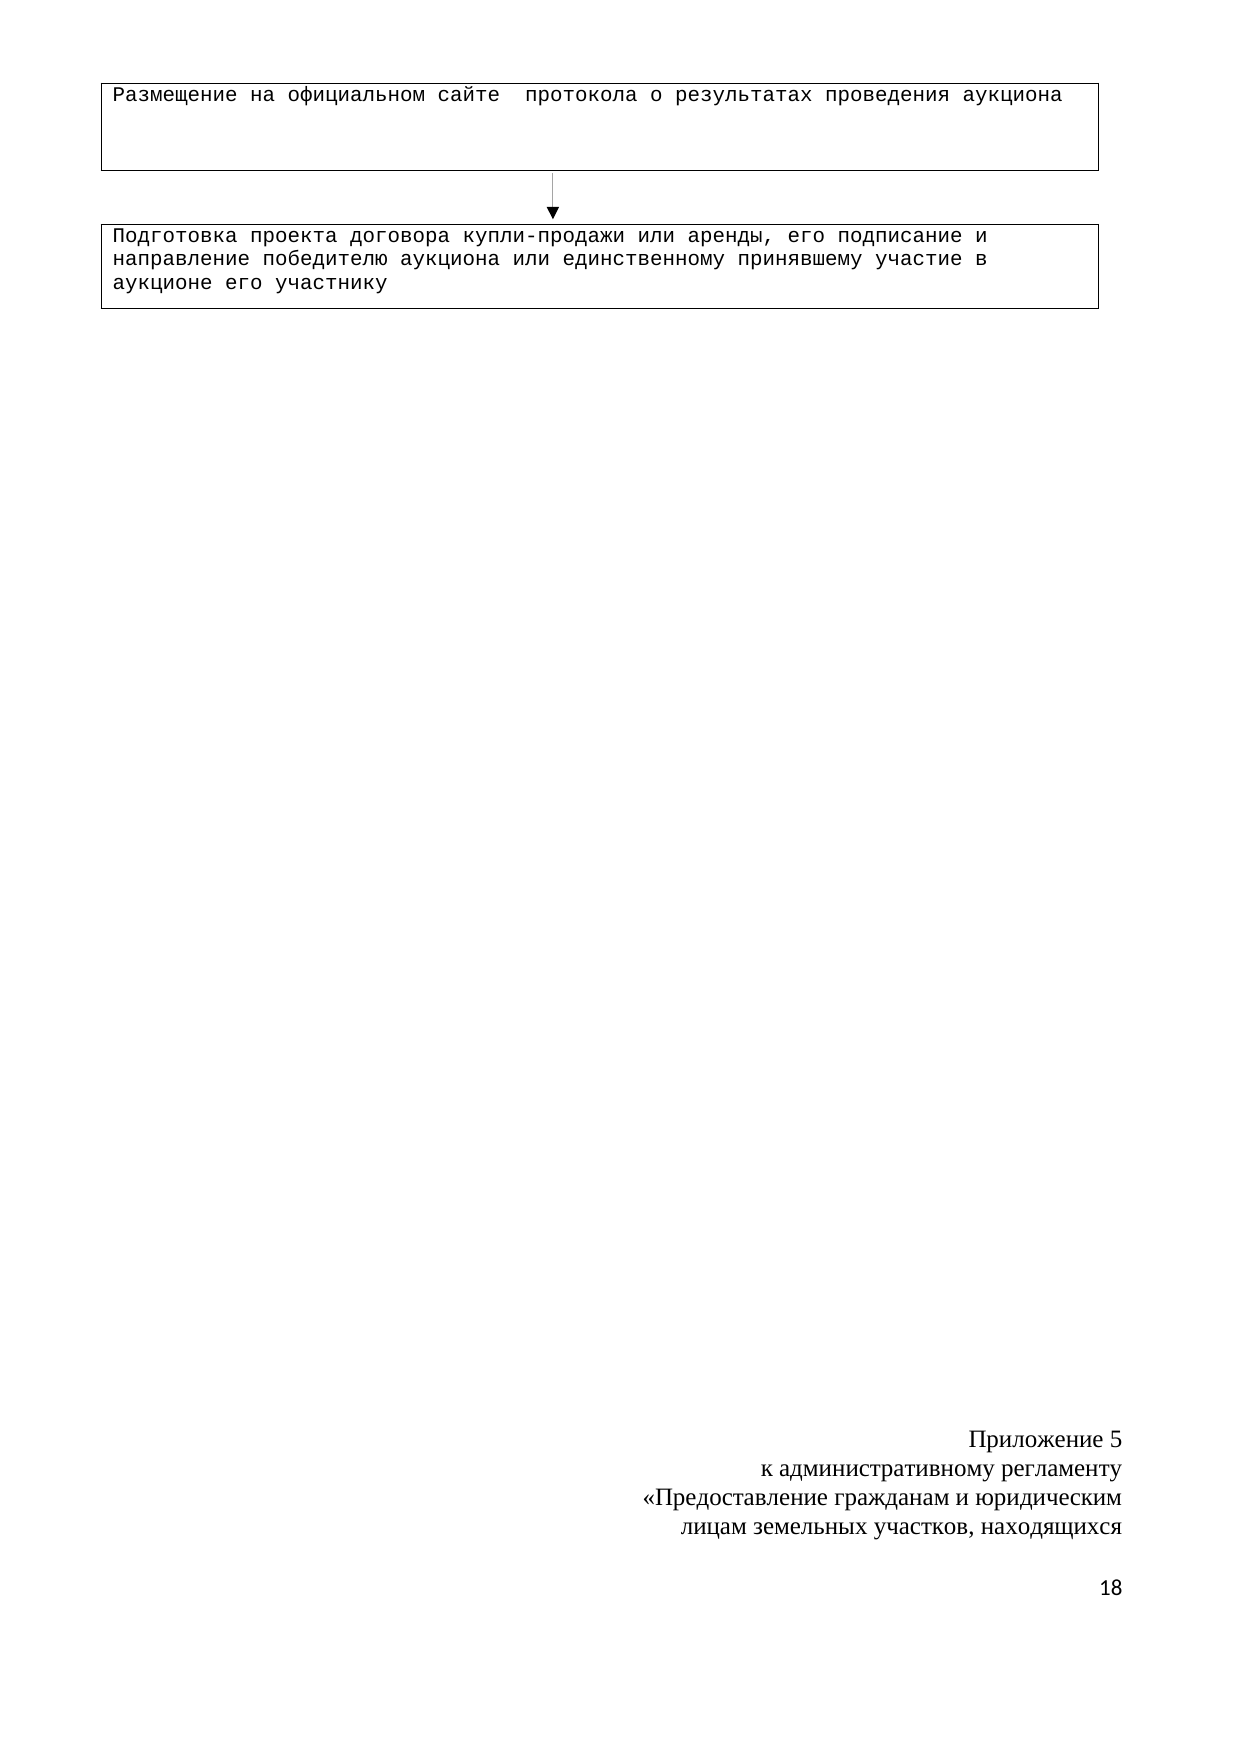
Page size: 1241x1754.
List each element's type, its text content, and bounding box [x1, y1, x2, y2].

table_header Размещение на официальном сайте протокола о результатах проведения аукциона [102, 84, 1098, 170]
text «Предоставление гражданам и юридическим [585, 1482, 1122, 1511]
text Приложение 5 [112, 1424, 1122, 1453]
text к административному регламенту [585, 1453, 1122, 1482]
table_header Подготовка проекта договора купли-продажи или аренды, его подписание и направление победителю аукциона или единственному принявшему участие в аукционе его участнику [102, 225, 1098, 307]
text лицам земельных участков, находящихся [585, 1511, 1122, 1539]
